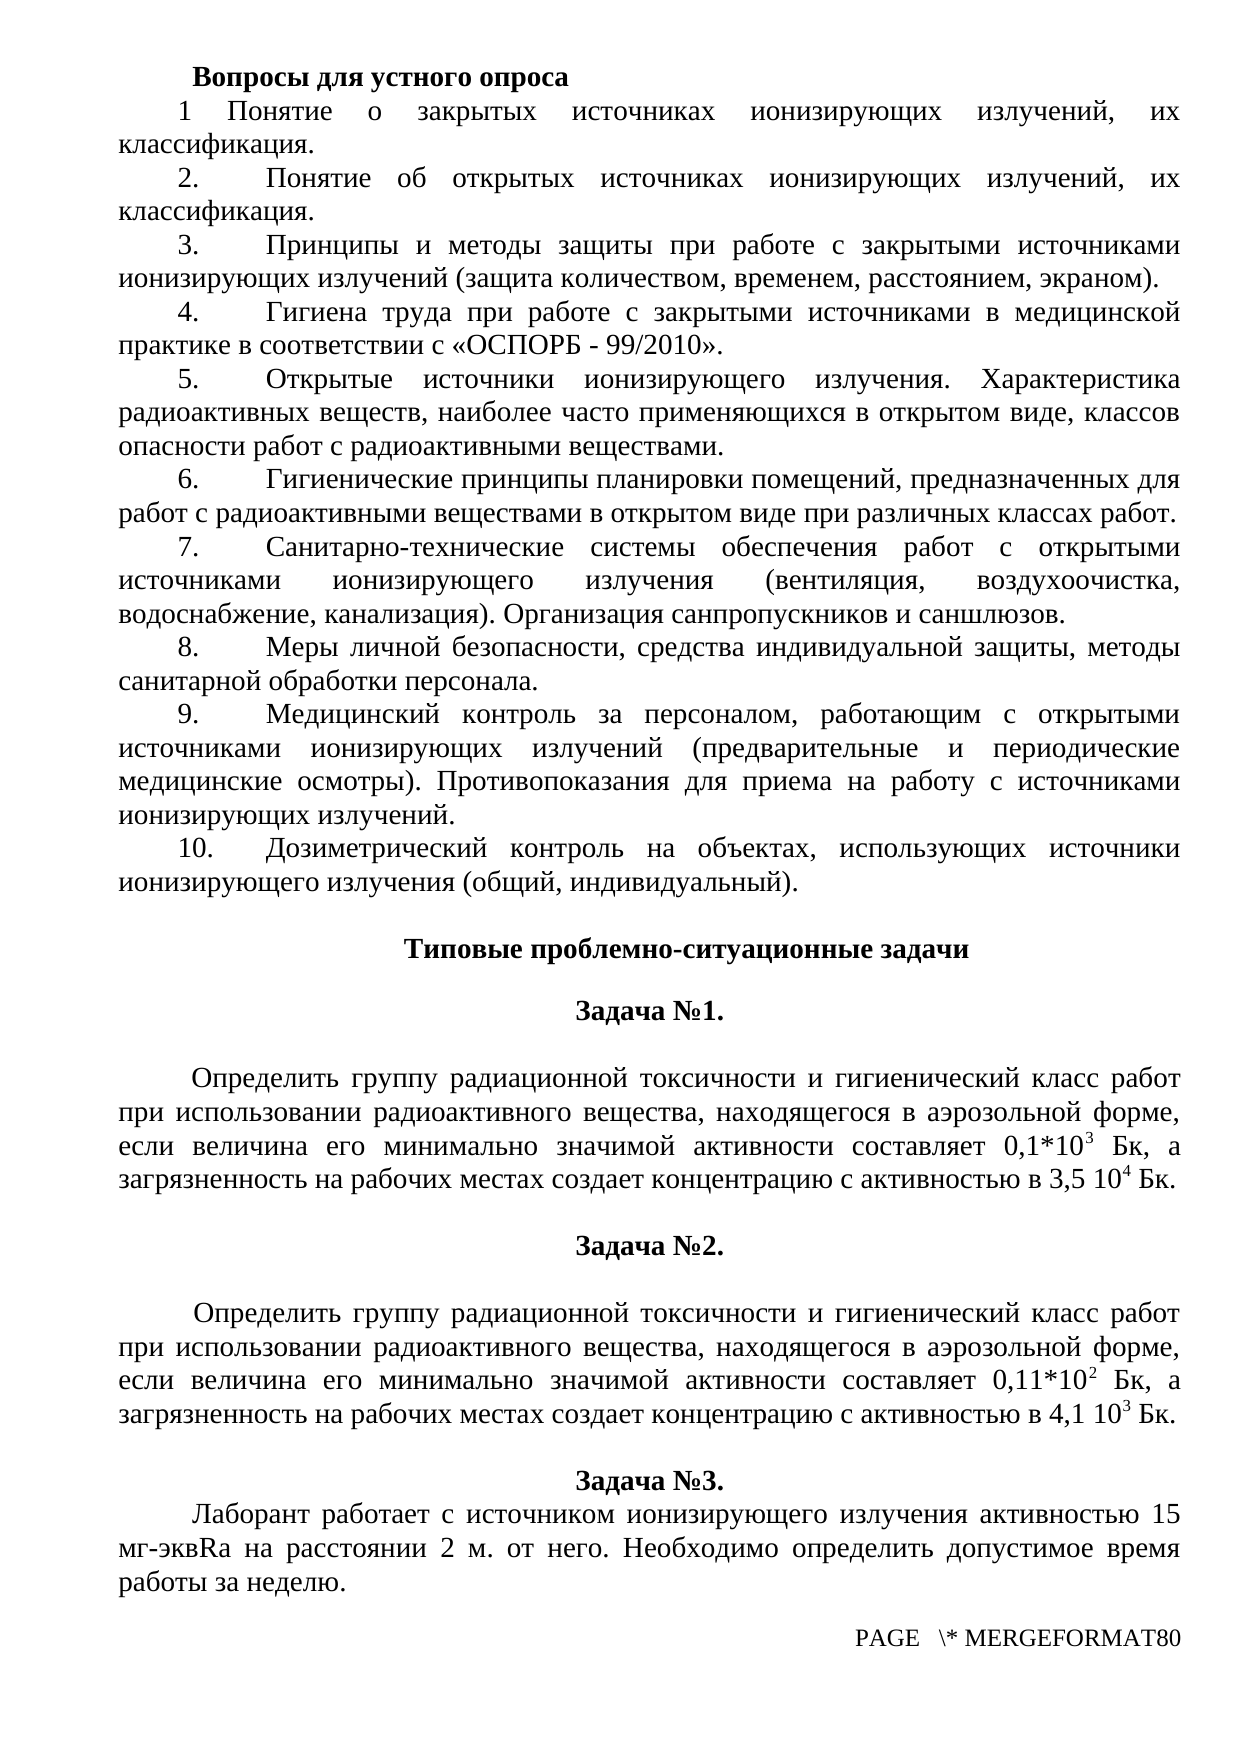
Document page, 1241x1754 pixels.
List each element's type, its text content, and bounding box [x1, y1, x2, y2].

text Вопросы для устного опроса [118, 59, 1181, 93]
text Лаборант работает с источником ионизирующего излучения активностью 15 мг-эквRа на расстоянии 2 м. от него. Необходимо определить допустимое время работы за неделю. [118, 1497, 1181, 1597]
text 5. Открытые источники ионизирующего излучения. Характеристика радиоактивных веществ, наиболее часто применяющихся в открытом виде, классов опасности работ с радиоактивными веществами. [118, 361, 1181, 462]
text 3. Принципы и методы защиты при работе с закрытыми источниками ионизирующих излучений (защита количеством, временем, расстоянием, экраном). [118, 227, 1181, 294]
text Типовые проблемно-ситуационные задачи [118, 931, 1181, 965]
text Задача №3. [118, 1463, 1181, 1497]
text 4. Гигиена труда при работе с закрытыми источниками в медицинской практике в соответствии с «ОСПОРБ - 99/2010». [118, 294, 1181, 361]
text Задача №2. [118, 1228, 1181, 1262]
text 6. Гигиенические принципы планировки помещений, предназначенных для работ с радиоактивными веществами в открытом виде при различных классах работ. [118, 462, 1181, 529]
text 8. Меры личной безопасности, средства индивидуальной защиты, методы санитарной обработки персонала. [118, 629, 1181, 696]
text 10. Дозиметрический контроль на объектах, использующих источники ионизирующего излучения (общий, индивидуальный). [118, 831, 1181, 898]
text 2. Понятие об открытых источниках ионизирующих излучений, их классификация. [118, 160, 1181, 227]
text 9. Медицинский контроль за персоналом, работающим с открытыми источниками ионизирующих излучений (предварительные и периодические медицинские осмотры). Противопоказания для приема на работу с источниками ионизирующих излучений. [118, 696, 1181, 831]
text 1 Понятие о закрытых источниках ионизирующих излучений, их классификация. [118, 93, 1181, 160]
text Определить группу радиационной токсичности и гигиенический класс работ при использовании радиоактивного вещества, находящегося в аэрозольной форме, если величина его минимально значимой активности составляет 0,11*102 Бк, а загрязненность на рабочих местах создает концентрацию с активностью в 4,1 103 Бк. [118, 1295, 1181, 1429]
text 7. Санитарно-технические системы обеспечения работ с открытыми источниками ионизирующего излучения (вентиляция, воздухоочистка, водоснабжение, канализация). Организация санпропускников и саншлюзов. [118, 529, 1181, 629]
text Определить группу радиационной токсичности и гигиенический класс работ при использовании радиоактивного вещества, находящегося в аэрозольной форме, если величина его минимально значимой активности составляет 0,1*103 Бк, а загрязненность на рабочих местах создает концентрацию с активностью в 3,5 104 Бк. [118, 1061, 1181, 1195]
text Задача №1. [118, 993, 1181, 1027]
